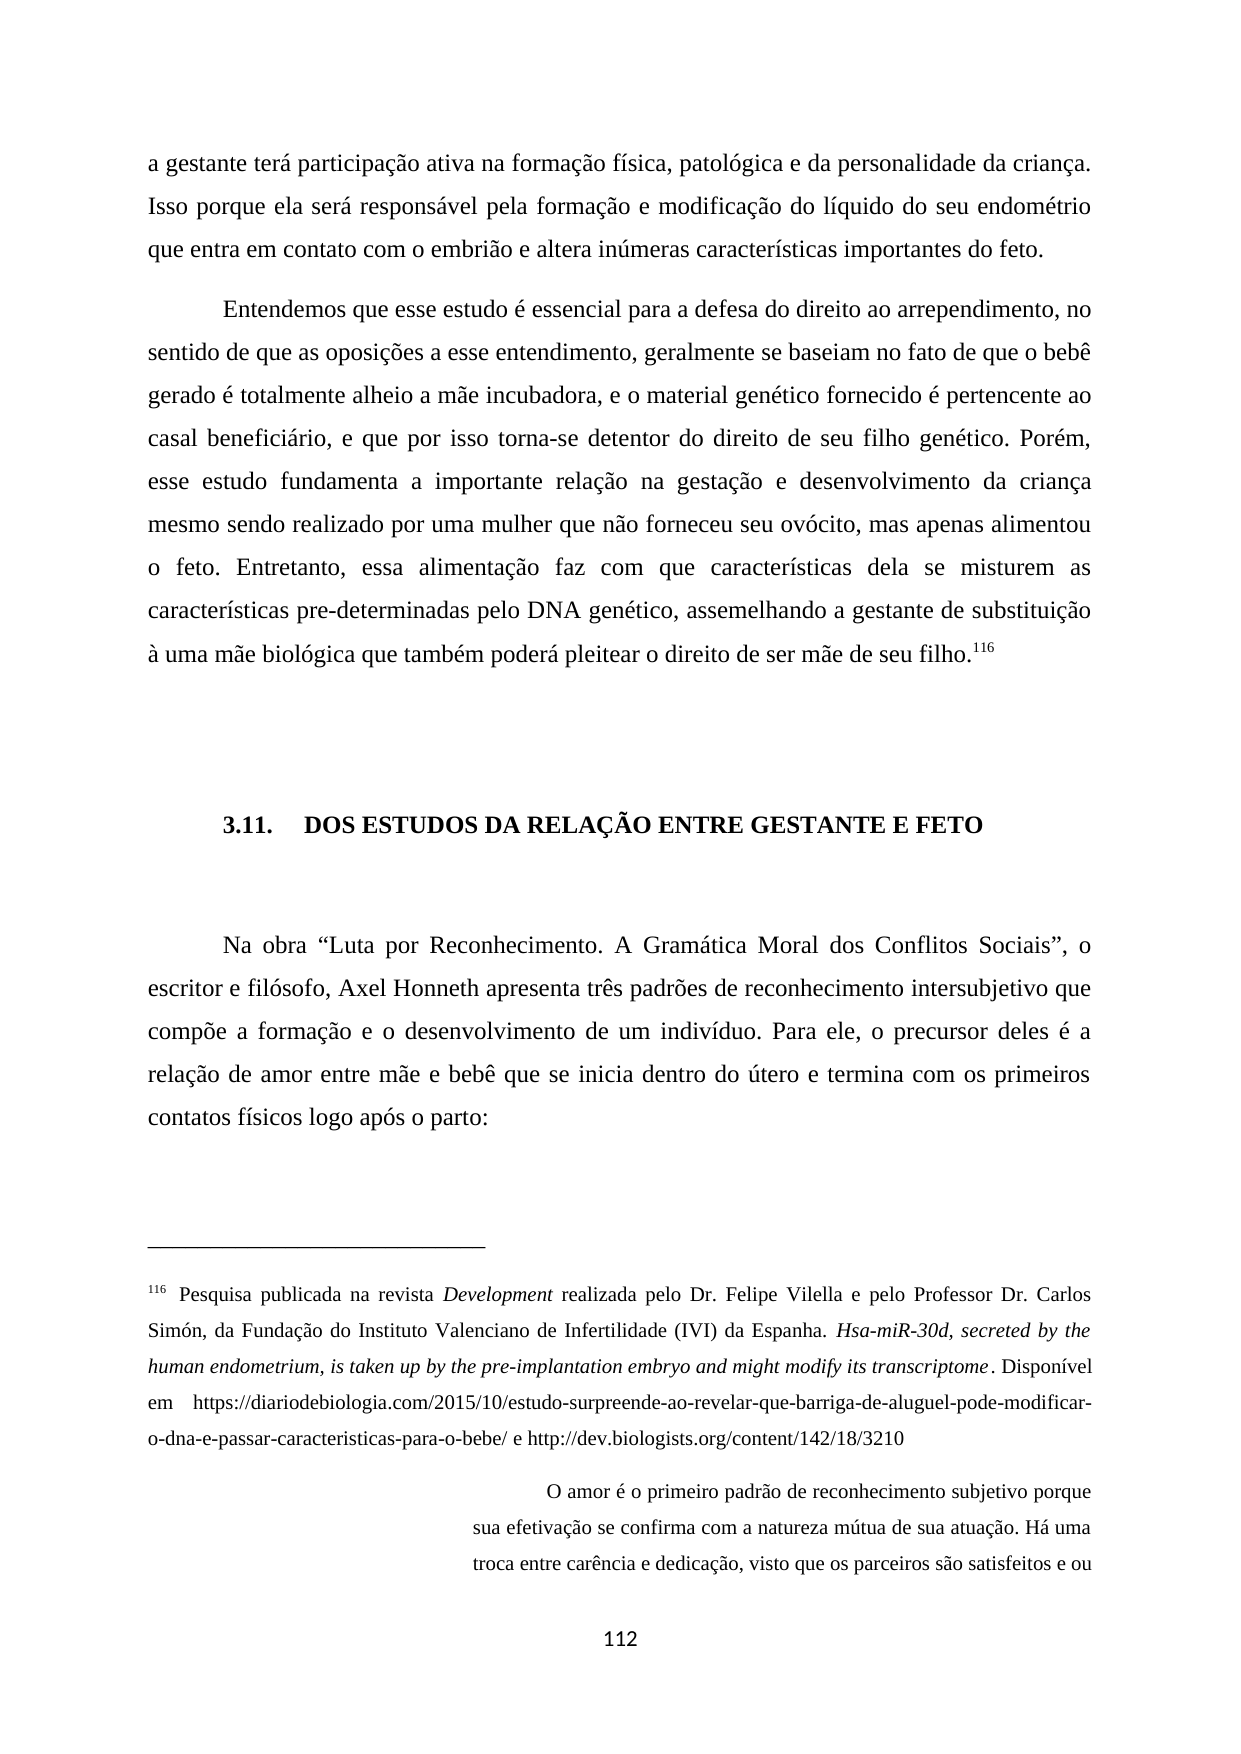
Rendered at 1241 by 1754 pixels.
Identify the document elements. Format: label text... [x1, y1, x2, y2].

text Na obra “Luta por Reconhecimento. A Gramática Moral dos Conflitos Sociais”, o escritor e filósofo, Axel Honneth apresenta três padrões de reconhecimento intersubjetivo que compõe a formação e o desenvolvimento de um indivíduo. Para ele, o precursor deles é a relação de amor entre mãe e bebê que se inicia dentro do útero e termina com os primeiros contatos físicos logo após o parto: [148, 930, 1092, 1131]
list DOS ESTUDOS DA RELAÇÃO ENTRE GESTANTE E FETO [223, 810, 1092, 839]
text 116 Pesquisa publicada na revista Development realizada pelo Dr. Felipe Vilella e pelo Professor Dr. Carlos Simón, da Fundação do Instituto Valenciano de Infertilidade (IVI) da Espanha. Hsa-miR-30d, secreted by the human endometrium, is taken up by the pre-implantation embryo and might modify its transcriptome. Disponível em https://diariodebiologia.com/2015/10/estudo-surpreende-ao-revelar-que-barriga-de-aluguel-pode-modificar-o-dna-e-passar-caracteristicas-para-o-bebe/ e http://dev.biologists.org/content/142/18/3210 [148, 1282, 1092, 1450]
text ___________________________ [148, 1222, 1092, 1251]
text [148, 148, 1092, 263]
text Entendemos que esse estudo é essencial para a defesa do direito ao arrependimento, no sentido de que as oposições a esse entendimento, geralmente se baseiam no fato de que o bebê gerado é totalmente alheio a mãe incubadora, e o material genético fornecido é pertencente ao casal beneficiário, e que por isso torna-se detentor do direito de seu filho genético. Porém, esse estudo fundamenta a importante relação na gestação e desenvolvimento da criança mesmo sendo realizado por uma mulher que não forneceu seu ovócito, mas apenas alimentou o feto. Entretanto, essa alimentação faz com que características dela se misturem as características pre-determinadas pelo DNA genético, assemelhando a gestante de substituição à uma mãe biológica que também poderá pleitear o direito de ser mãe de seu filho.116 [148, 294, 1092, 667]
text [473, 1479, 1092, 1575]
